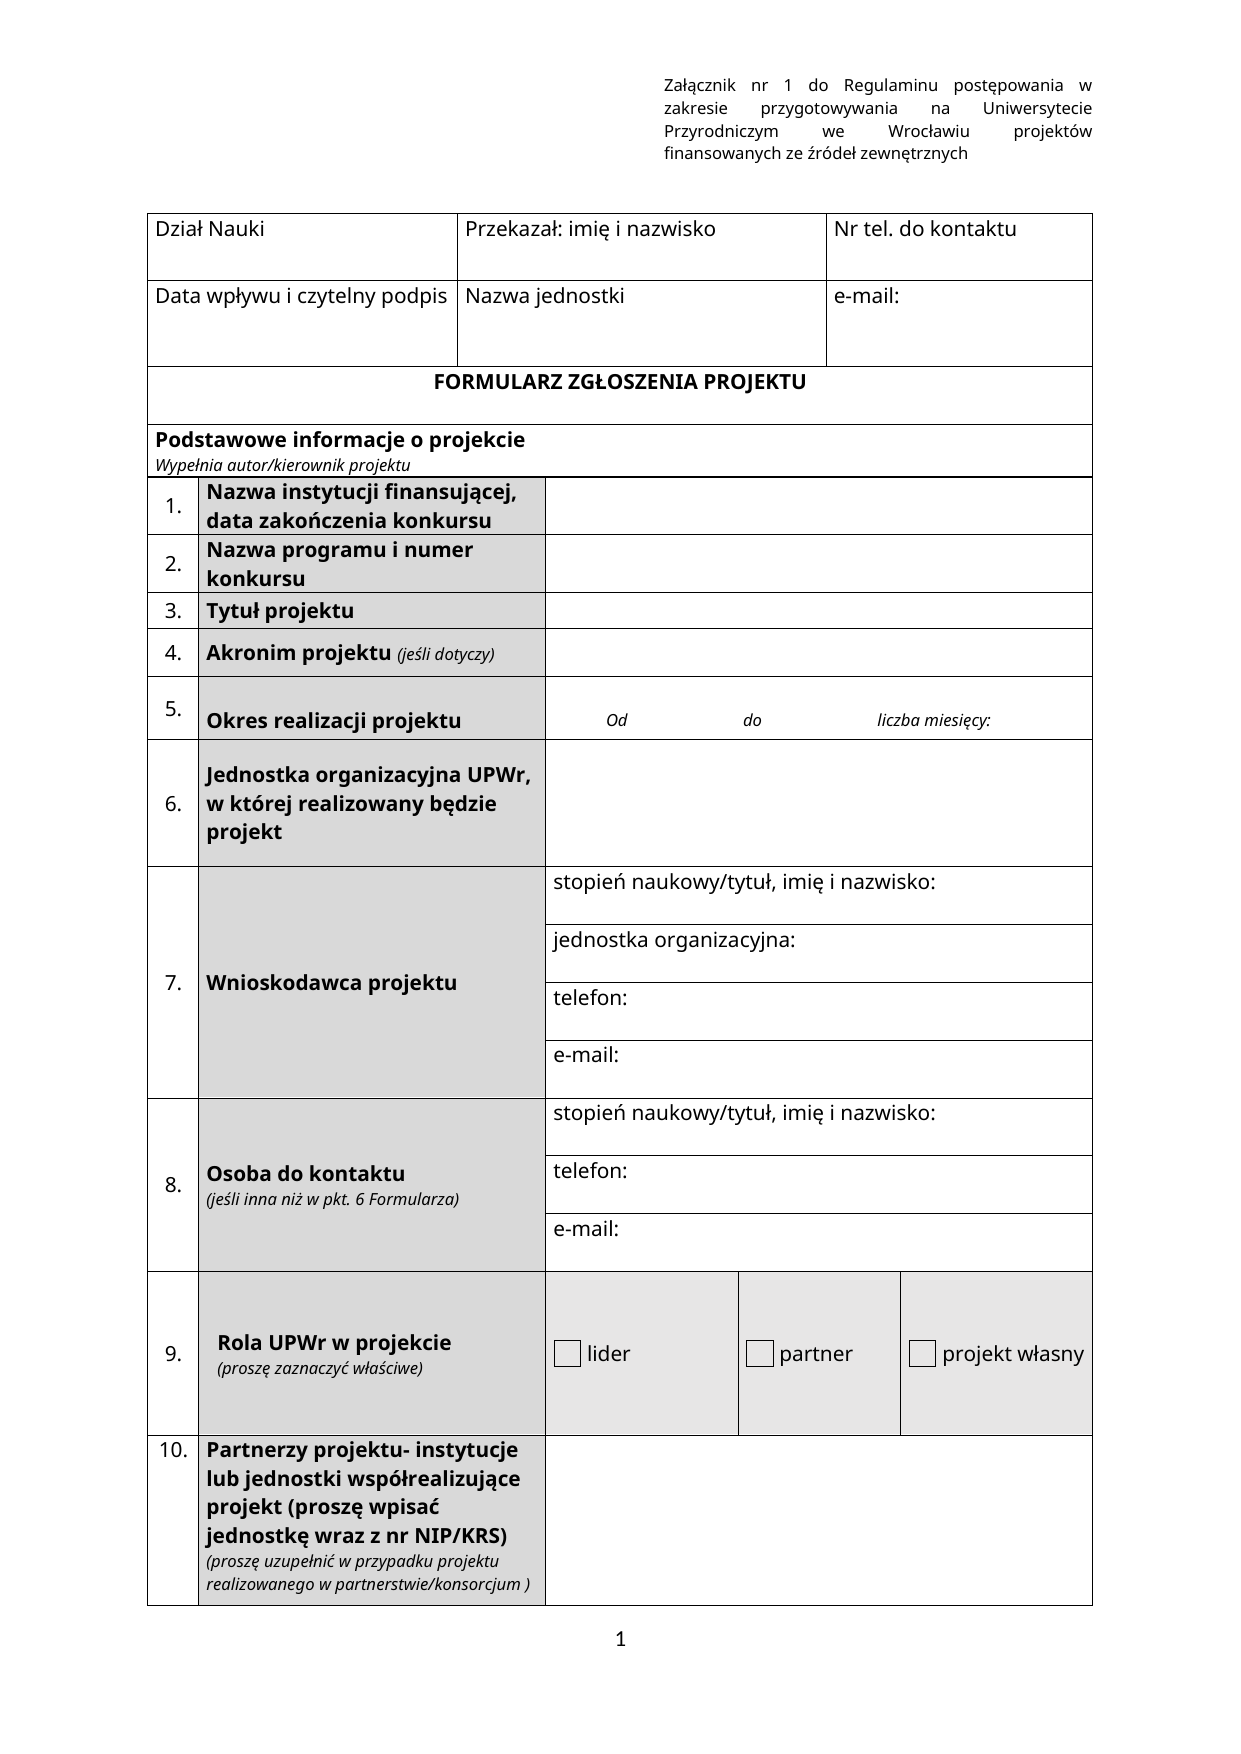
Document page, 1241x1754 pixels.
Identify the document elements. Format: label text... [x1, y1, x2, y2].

table_cell stopień naukowy/tytuł, imię i nazwisko: [546, 1099, 1092, 1155]
table_cell Akronim projektu (jeśli dotyczy) [199, 629, 545, 676]
table_cell 1. [148, 478, 198, 534]
table_header Przekazał: imię i nazwisko [458, 214, 826, 280]
table_cell telefon: [546, 983, 1092, 1039]
table_cell [546, 1436, 1092, 1605]
table_cell 7. [148, 867, 198, 1097]
table_cell Od do liczba miesięcy: [546, 677, 1092, 739]
table_cell Nazwa jednostki [458, 281, 826, 366]
table_cell e-mail: [827, 281, 1092, 366]
table_cell Nazwa instytucji finansującej, data zakończenia konkursu [199, 478, 545, 534]
table_cell Jednostka organizacyjna UPWr, w której realizowany będzie projekt [199, 740, 545, 866]
table_cell FORMULARZ ZGŁOSZENIA PROJEKTU [148, 367, 1092, 424]
table_cell stopień naukowy/tytuł, imię i nazwisko: [546, 867, 1092, 924]
table_cell Rola UPWr w projekcie (proszę zaznaczyć właściwe) [199, 1272, 545, 1434]
table_header Dział Nauki [148, 214, 457, 280]
table_cell 10. [148, 1436, 198, 1605]
table_cell telefon: [546, 1156, 1092, 1213]
table_cell [546, 535, 1092, 592]
table_cell 6. [148, 740, 198, 866]
table_cell Tytuł projektu [199, 593, 545, 628]
table_cell Nazwa programu i numer konkursu [199, 535, 545, 592]
table_cell [546, 478, 1092, 534]
table_cell 5. [148, 677, 198, 739]
table_cell 4. [148, 629, 198, 676]
table_cell [546, 629, 1092, 676]
table_cell partner [739, 1272, 900, 1434]
table_cell Data wpływu i czytelny podpis [148, 281, 457, 366]
table_cell e-mail: [546, 1041, 1092, 1097]
table_cell [546, 593, 1092, 628]
table_cell lider [546, 1272, 738, 1434]
table_cell jednostka organizacyjna: [546, 925, 1092, 982]
table_header Nr tel. do kontaktu [827, 214, 1092, 280]
table_cell 2. [148, 535, 198, 592]
table_cell 8. [148, 1099, 198, 1271]
table_cell projekt własny [901, 1272, 1092, 1434]
table_cell 3. [148, 593, 198, 628]
table_cell 9. [148, 1272, 198, 1434]
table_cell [199, 1436, 545, 1605]
table_cell [546, 740, 1092, 866]
table_cell e-mail: [546, 1214, 1092, 1271]
table_cell Podstawowe informacje o projekcie Wypełnia autor/kierownik projektu [148, 425, 1092, 476]
table_cell Osoba do kontaktu (jeśli inna niż w pkt. 6 Formularza) [199, 1099, 545, 1271]
table_cell Okres realizacji projektu [199, 677, 545, 739]
table_cell Wnioskodawca projektu [199, 867, 545, 1097]
